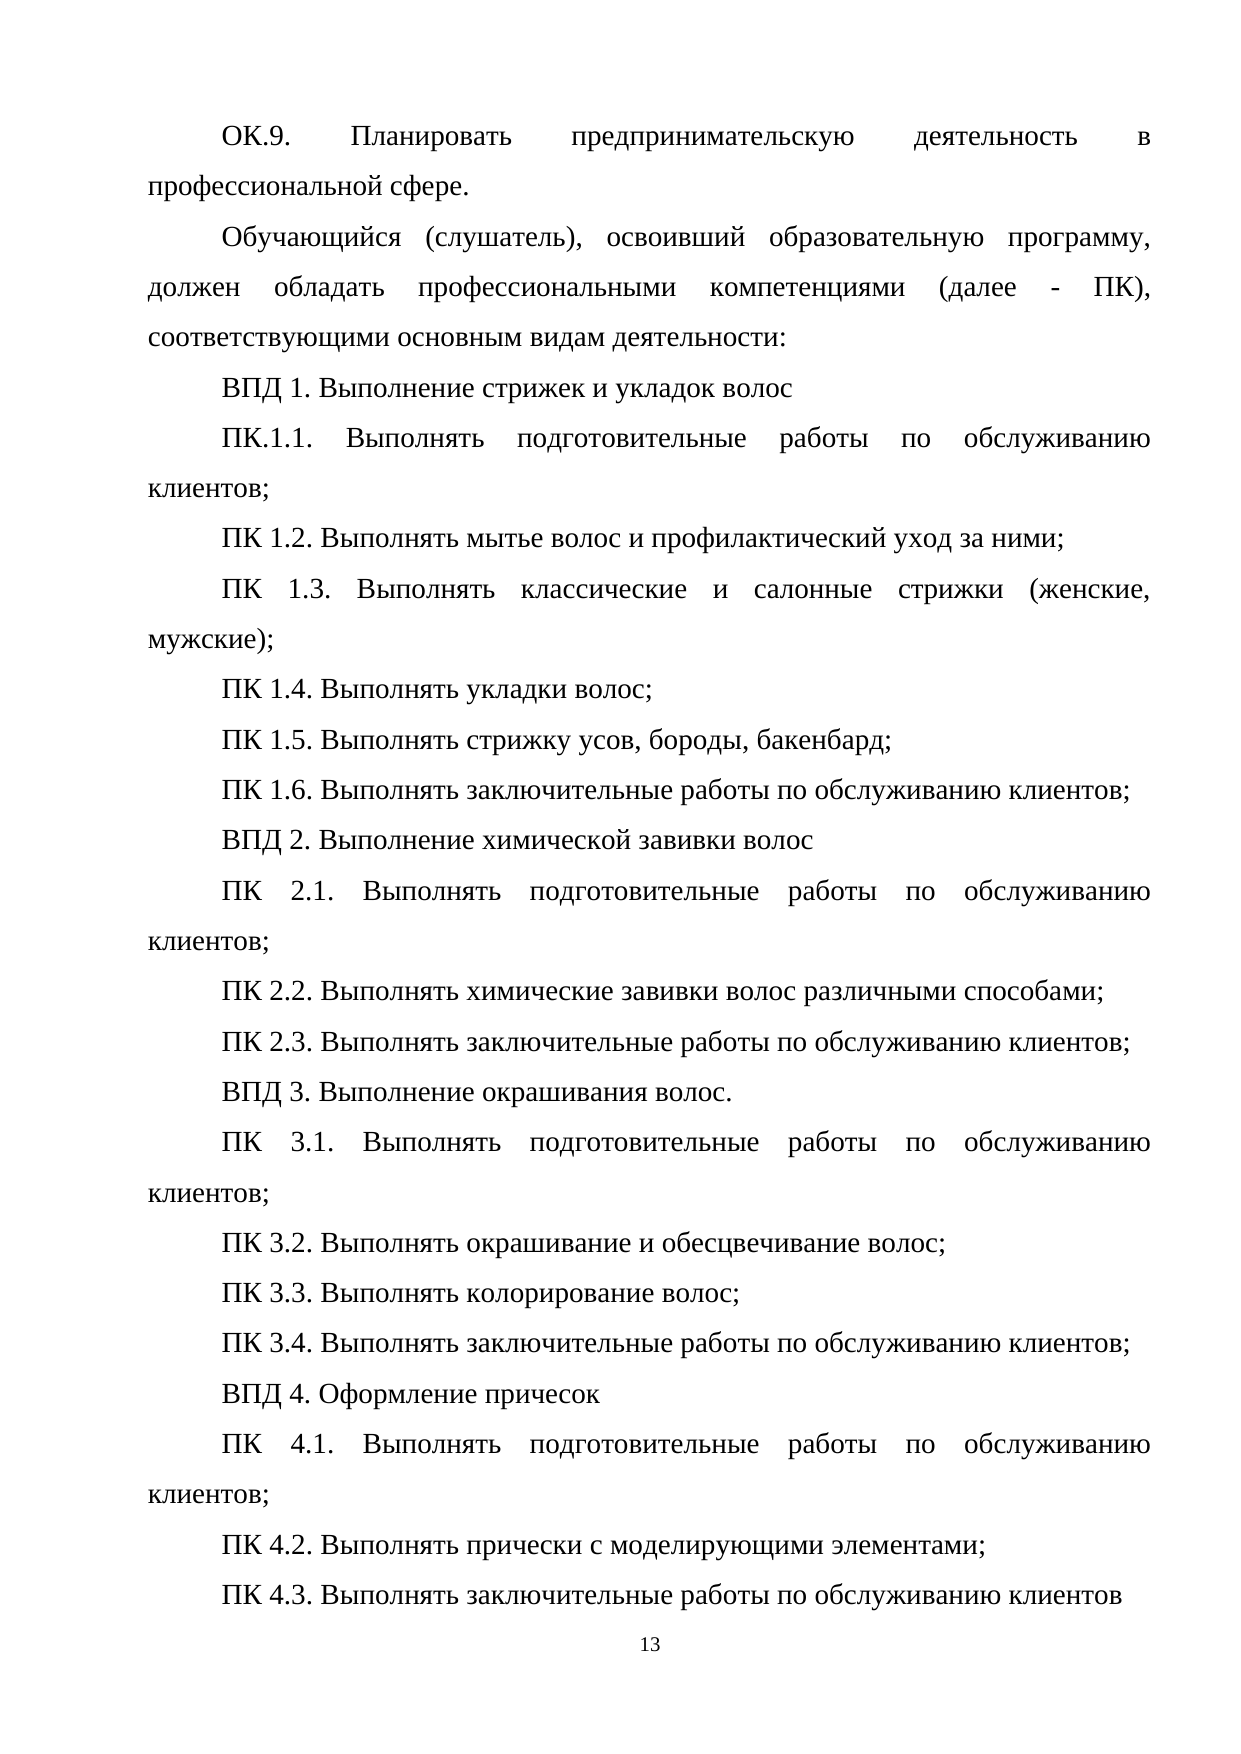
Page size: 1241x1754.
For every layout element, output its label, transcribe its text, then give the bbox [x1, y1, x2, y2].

text ПК 4.2. Выполнять прически с моделирующими элементами; [148, 1527, 1152, 1560]
text ВПД 2. Выполнение химической завивки волос [148, 822, 1152, 856]
text ПК 1.4. Выполнять укладки волос; [148, 672, 1152, 705]
text Обучающийся (слушатель), освоивший образовательную программу, должен обладать профессиональными компетенциями (далее - ПК), соответствующими основным видам деятельности: [148, 219, 1152, 353]
text ПК 3.1. Выполнять подготовительные работы по обслуживанию клиентов; [148, 1124, 1152, 1208]
text ПК 4.1. Выполнять подготовительные работы по обслуживанию клиентов; [148, 1426, 1152, 1510]
text ПК 1.5. Выполнять стрижку усов, бороды, бакенбард; [148, 722, 1152, 755]
text ПК 3.4. Выполнять заключительные работы по обслуживанию клиентов; [148, 1326, 1152, 1359]
text ПК 3.2. Выполнять окрашивание и обесцвечивание волос; [148, 1225, 1152, 1258]
text ПК 1.3. Выполнять классические и салонные стрижки (женские, мужские); [148, 571, 1152, 655]
text ВПД 1. Выполнение стрижек и укладок волос [148, 370, 1152, 403]
text ВПД 3. Выполнение окрашивания волос. [148, 1074, 1152, 1108]
text ВПД 4. Оформление причесок [148, 1376, 1152, 1409]
text ПК 3.3. Выполнять колорирование волос; [148, 1275, 1152, 1309]
text ПК.1.1. Выполнять подготовительные работы по обслуживанию клиентов; [148, 420, 1152, 504]
text ПК 2.1. Выполнять подготовительные работы по обслуживанию клиентов; [148, 873, 1152, 957]
text ПК 2.3. Выполнять заключительные работы по обслуживанию клиентов; [148, 1024, 1152, 1057]
text ПК 2.2. Выполнять химические завивки волос различными способами; [148, 973, 1152, 1007]
text ПК 1.2. Выполнять мытье волос и профилактический уход за ними; [148, 521, 1152, 554]
text ПК 1.6. Выполнять заключительные работы по обслуживанию клиентов; [148, 772, 1152, 806]
text ОК.9. Планировать предпринимательскую деятельность в профессиональной сфере. [148, 118, 1152, 202]
text ПК 4.3. Выполнять заключительные работы по обслуживанию клиентов [148, 1577, 1152, 1611]
